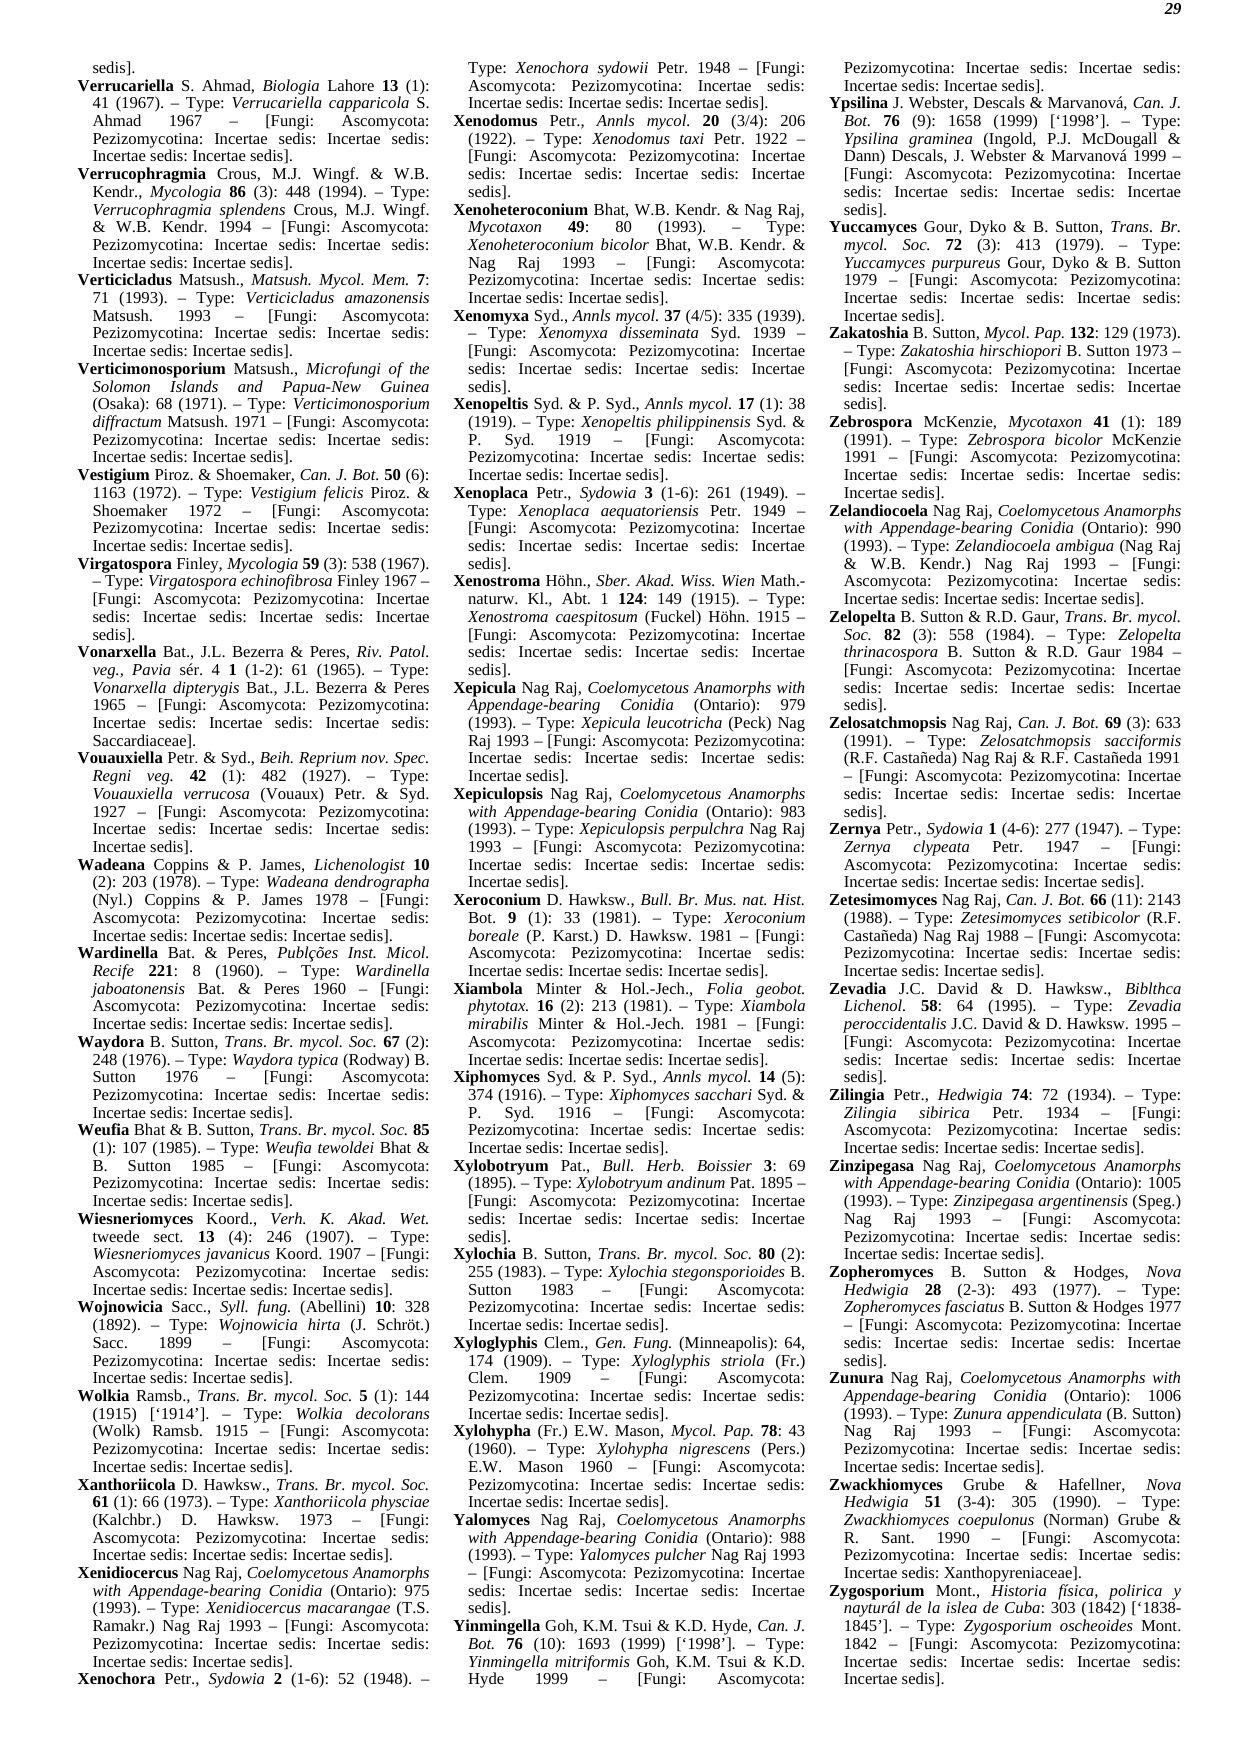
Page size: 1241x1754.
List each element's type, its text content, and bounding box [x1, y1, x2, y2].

text Zebrospora McKenzie, Mycotaxon 41 (1): 189 (1991). – Type: Zebrospora bicolor McKenzie 1991 – [Fungi: Ascomycota: Pezizomycotina: Incertae sedis: Incertae sedis: Incertae sedis: Incertae sedis]. [829, 413, 1181, 502]
text Xenopeltis Syd. & P. Syd., Annls mycol. 17 (1): 38 (1919). – Type: Xenopeltis philippinensis Syd. & P. Syd. 1919 – [Fungi: Ascomycota: Pezizomycotina: Incertae sedis: Incertae sedis: Incertae sedis: Incertae sedis]. [453, 396, 805, 484]
text Xenostroma Höhn., Sber. Akad. Wiss. Wien Math.-naturw. Kl., Abt. 1 124: 149 (1915). – Type: Xenostroma caespitosum (Fuckel) Höhn. 1915 – [Fungi: Ascomycota: Pezizomycotina: Incertae sedis: Incertae sedis: Incertae sedis: Incertae sedis]. [453, 573, 805, 679]
text Yinmingella Goh, K.M. Tsui & K.D. Hyde, Can. J. Bot. 76 (10): 1693 (1999) [‘1998’]. – Type: Yinmingella mitriformis Goh, K.M. Tsui & K.D. Hyde 1999 – [Fungi: Ascomycota: Pezizomycotina: Incertae sedis: Incertae sedis: Incertae sedis: Incertae sedis]. [453, 1617, 805, 1688]
text Yalomyces Nag Raj, Coelomycetous Anamorphs with Appendage-bearing Conidia (Ontario): 988 (1993). – Type: Yalomyces pulcher Nag Raj 1993 – [Fungi: Ascomycota: Pezizomycotina: Incertae sedis: Incertae sedis: Incertae sedis: Incertae sedis]. [453, 1511, 805, 1617]
text Xenoheteroconium Bhat, W.B. Kendr. & Nag Raj, Mycotaxon 49: 80 (1993). – Type: Xenoheteroconium bicolor Bhat, W.B. Kendr. & Nag Raj 1993 – [Fungi: Ascomycota: Pezizomycotina: Incertae sedis: Incertae sedis: Incertae sedis: Incertae sedis]. [453, 201, 805, 307]
text Zetesimomyces Nag Raj, Can. J. Bot. 66 (11): 2143 (1988). – Type: Zetesimomyces setibicolor (R.F. Castañeda) Nag Raj 1988 – [Fungi: Ascomycota: Pezizomycotina: Incertae sedis: Incertae sedis: Incertae sedis: Incertae sedis]. [829, 891, 1181, 980]
text Xeroconium D. Hawksw., Bull. Br. Mus. nat. Hist. Bot. 9 (1): 33 (1981). – Type: Xeroconium boreale (P. Karst.) D. Hawksw. 1981 – [Fungi: Ascomycota: Pezizomycotina: Incertae sedis: Incertae sedis: Incertae sedis: Incertae sedis]. [453, 891, 805, 980]
text Waydora B. Sutton, Trans. Br. mycol. Soc. 67 (2): 248 (1976). – Type: Waydora typica (Rodway) B. Sutton 1976 – [Fungi: Ascomycota: Pezizomycotina: Incertae sedis: Incertae sedis: Incertae sedis: Incertae sedis]. [77, 1033, 429, 1122]
text Zunura Nag Raj, Coelomycetous Anamorphs with Appendage-bearing Conidia (Ontario): 1006 (1993). – Type: Zunura appendiculata (B. Sutton) Nag Raj 1993 – [Fungi: Ascomycota: Pezizomycotina: Incertae sedis: Incertae sedis: Incertae sedis: Incertae sedis]. [829, 1369, 1181, 1476]
text Wadeana Coppins & P. James, Lichenologist 10 (2): 203 (1978). – Type: Wadeana dendrographa (Nyl.) Coppins & P. James 1978 – [Fungi: Ascomycota: Pezizomycotina: Incertae sedis: Incertae sedis: Incertae sedis: Incertae sedis]. [77, 856, 429, 944]
text Verticimonosporium Matsush., Microfungi of the Solomon Islands and Papua-New Guinea (Osaka): 68 (1971). – Type: Verticimonosporium diffractum Matsush. 1971 – [Fungi: Ascomycota: Pezizomycotina: Incertae sedis: Incertae sedis: Incertae sedis: Incertae sedis]. [77, 360, 429, 466]
text Zinzipegasa Nag Raj, Coelomycetous Anamorphs with Appendage-bearing Conidia (Ontario): 1005 (1993). – Type: Zinzipegasa argentinensis (Speg.) Nag Raj 1993 – [Fungi: Ascomycota: Pezizomycotina: Incertae sedis: Incertae sedis: Incertae sedis: Incertae sedis]. [829, 1157, 1181, 1263]
text Zelosatchmopsis Nag Raj, Can. J. Bot. 69 (3): 633 (1991). – Type: Zelosatchmopsis sacciformis (R.F. Castañeda) Nag Raj & R.F. Castañeda 1991 – [Fungi: Ascomycota: Pezizomycotina: Incertae sedis: Incertae sedis: Incertae sedis: Incertae sedis]. [829, 714, 1181, 821]
text Xiambola Minter & Hol.-Jech., Folia geobot. phytotax. 16 (2): 213 (1981). – Type: Xiambola mirabilis Minter & Hol.-Jech. 1981 – [Fungi: Ascomycota: Pezizomycotina: Incertae sedis: Incertae sedis: Incertae sedis: Incertae sedis]. [453, 980, 805, 1068]
text Zakatoshia B. Sutton, Mycol. Pap. 132: 129 (1973). – Type: Zakatoshia hirschiopori B. Sutton 1973 – [Fungi: Ascomycota: Pezizomycotina: Incertae sedis: Incertae sedis: Incertae sedis: Incertae sedis]. [829, 325, 1181, 413]
text Xepiculopsis Nag Raj, Coelomycetous Anamorphs with Appendage-bearing Conidia (Ontario): 983 (1993). – Type: Xepiculopsis perpulchra Nag Raj 1993 – [Fungi: Ascomycota: Pezizomycotina: Incertae sedis: Incertae sedis: Incertae sedis: Incertae sedis]. [453, 785, 805, 891]
text Xenomyxa Syd., Annls mycol. 37 (4/5): 335 (1939). – Type: Xenomyxa disseminata Syd. 1939 – [Fungi: Ascomycota: Pezizomycotina: Incertae sedis: Incertae sedis: Incertae sedis: Incertae sedis]. [453, 307, 805, 396]
text Verticicladus Matsush., Matsush. Mycol. Mem. 7: 71 (1993). – Type: Verticicladus amazonensis Matsush. 1993 – [Fungi: Ascomycota: Pezizomycotina: Incertae sedis: Incertae sedis: Incertae sedis: Incertae sedis]. [77, 272, 429, 360]
text Zwackhiomyces Grube & Hafellner, Nova Hedwigia 51 (3-4): 305 (1990). – Type: Zwackhiomyces coepulonus (Norman) Grube & R. Sant. 1990 – [Fungi: Ascomycota: Pezizomycotina: Incertae sedis: Incertae sedis: Incertae sedis: Xanthopyreniaceae]. [829, 1476, 1181, 1582]
text Xiphomyces Syd. & P. Syd., Annls mycol. 14 (5): 374 (1916). – Type: Xiphomyces sacchari Syd. & P. Syd. 1916 – [Fungi: Ascomycota: Pezizomycotina: Incertae sedis: Incertae sedis: Incertae sedis: Incertae sedis]. [453, 1068, 805, 1157]
text Weufia Bhat & B. Sutton, Trans. Br. mycol. Soc. 85 (1): 107 (1985). – Type: Weufia tewoldei Bhat & B. Sutton 1985 – [Fungi: Ascomycota: Pezizomycotina: Incertae sedis: Incertae sedis: Incertae sedis: Incertae sedis]. [77, 1122, 429, 1210]
text Vonarxella Bat., J.L. Bezerra & Peres, Riv. Patol. veg., Pavia sér. 4 1 (1-2): 61 (1965). – Type: Vonarxella dipterygis Bat., J.L. Bezerra & Peres 1965 – [Fungi: Ascomycota: Pezizomycotina: Incertae sedis: Incertae sedis: Incertae sedis: Saccardiaceae]. [77, 643, 429, 750]
text Xylobotryum Pat., Bull. Herb. Boissier 3: 69 (1895). – Type: Xylobotryum andinum Pat. 1895 – [Fungi: Ascomycota: Pezizomycotina: Incertae sedis: Incertae sedis: Incertae sedis: Incertae sedis]. [453, 1157, 805, 1246]
text Xepicula Nag Raj, Coelomycetous Anamorphs with Appendage-bearing Conidia (Ontario): 979 (1993). – Type: Xepicula leucotricha (Peck) Nag Raj 1993 – [Fungi: Ascomycota: Pezizomycotina: Incertae sedis: Incertae sedis: Incertae sedis: Incertae sedis]. [453, 679, 805, 785]
text Wolkia Ramsb., Trans. Br. mycol. Soc. 5 (1): 144 (1915) [‘1914’]. – Type: Wolkia decolorans (Wolk) Ramsb. 1915 – [Fungi: Ascomycota: Pezizomycotina: Incertae sedis: Incertae sedis: Incertae sedis: Incertae sedis]. [77, 1387, 429, 1476]
text Zelandiocoela Nag Raj, Coelomycetous Anamorphs with Appendage-bearing Conidia (Ontario): 990 (1993). – Type: Zelandiocoela ambigua (Nag Raj & W.B. Kendr.) Nag Raj 1993 – [Fungi: Ascomycota: Pezizomycotina: Incertae sedis: Incertae sedis: Incertae sedis: Incertae sedis]. [829, 502, 1181, 608]
text Xanthoriicola D. Hawksw., Trans. Br. mycol. Soc. 61 (1): 66 (1973). – Type: Xanthoriicola physciae (Kalchbr.) D. Hawksw. 1973 – [Fungi: Ascomycota: Pezizomycotina: Incertae sedis: Incertae sedis: Incertae sedis: Incertae sedis]. [77, 1476, 429, 1564]
text Zernya Petr., Sydowia 1 (4-6): 277 (1947). – Type: Zernya clypeata Petr. 1947 – [Fungi: Ascomycota: Pezizomycotina: Incertae sedis: Incertae sedis: Incertae sedis: Incertae sedis]. [829, 821, 1181, 891]
text Verrucariella S. Ahmad, Biologia Lahore 13 (1): 41 (1967). – Type: Verrucariella capparicola S. Ahmad 1967 – [Fungi: Ascomycota: Pezizomycotina: Incertae sedis: Incertae sedis: Incertae sedis: Incertae sedis]. [77, 77, 429, 165]
text Zilingia Petr., Hedwigia 74: 72 (1934). – Type: Zilingia sibirica Petr. 1934 – [Fungi: Ascomycota: Pezizomycotina: Incertae sedis: Incertae sedis: Incertae sedis: Incertae sedis]. [829, 1086, 1181, 1157]
text Verrucophragmia Crous, M.J. Wingf. & W.B. Kendr., Mycologia 86 (3): 448 (1994). – Type: Verrucophragmia splendens Crous, M.J. Wingf. & W.B. Kendr. 1994 – [Fungi: Ascomycota: Pezizomycotina: Incertae sedis: Incertae sedis: Incertae sedis: Incertae sedis]. [77, 165, 429, 272]
text Zopheromyces B. Sutton & Hodges, Nova Hedwigia 28 (2-3): 493 (1977). – Type: Zopheromyces fasciatus B. Sutton & Hodges 1977 – [Fungi: Ascomycota: Pezizomycotina: Incertae sedis: Incertae sedis: Incertae sedis: Incertae sedis]. [829, 1263, 1181, 1369]
text Xenodomus Petr., Annls mycol. 20 (3/4): 206 (1922). – Type: Xenodomus taxi Petr. 1922 – [Fungi: Ascomycota: Pezizomycotina: Incertae sedis: Incertae sedis: Incertae sedis: Incertae sedis]. [453, 112, 805, 201]
text Yuccamyces Gour, Dyko & B. Sutton, Trans. Br. mycol. Soc. 72 (3): 413 (1979). – Type: Yuccamyces purpureus Gour, Dyko & B. Sutton 1979 – [Fungi: Ascomycota: Pezizomycotina: Incertae sedis: Incertae sedis: Incertae sedis: Incertae sedis]. [829, 218, 1181, 325]
text Wardinella Bat. & Peres, Publções Inst. Micol. Recife 221: 8 (1960). – Type: Wardinella jaboatonensis Bat. & Peres 1960 – [Fungi: Ascomycota: Pezizomycotina: Incertae sedis: Incertae sedis: Incertae sedis: Incertae sedis]. [77, 944, 429, 1033]
text Wojnowicia Sacc., Syll. fung. (Abellini) 10: 328 (1892). – Type: Wojnowicia hirta (J. Schröt.) Sacc. 1899 – [Fungi: Ascomycota: Pezizomycotina: Incertae sedis: Incertae sedis: Incertae sedis: Incertae sedis]. [77, 1299, 429, 1387]
text Xylochia B. Sutton, Trans. Br. mycol. Soc. 80 (2): 255 (1983). – Type: Xylochia stegonsporioides B. Sutton 1983 – [Fungi: Ascomycota: Pezizomycotina: Incertae sedis: Incertae sedis: Incertae sedis: Incertae sedis]. [453, 1246, 805, 1334]
text Xenoplaca Petr., Sydowia 3 (1-6): 261 (1949). – Type: Xenoplaca aequatoriensis Petr. 1949 – [Fungi: Ascomycota: Pezizomycotina: Incertae sedis: Incertae sedis: Incertae sedis: Incertae sedis]. [453, 484, 805, 573]
text Ypsilina J. Webster, Descals & Marvanová, Can. J. Bot. 76 (9): 1658 (1999) [‘1998’]. – Type: Ypsilina graminea (Ingold, P.J. McDougall & Dann) Descals, J. Webster & Marvanová 1999 – [Fungi: Ascomycota: Pezizomycotina: Incertae sedis: Incertae sedis: Incertae sedis: Incertae sedis]. [829, 94, 1181, 218]
text Xenidiocercus Nag Raj, Coelomycetous Anamorphs with Appendage-bearing Conidia (Ontario): 975 (1993). – Type: Xenidiocercus macarangae (T.S. Ramakr.) Nag Raj 1993 – [Fungi: Ascomycota: Pezizomycotina: Incertae sedis: Incertae sedis: Incertae sedis: Incertae sedis]. [77, 1564, 429, 1671]
text Xylohypha (Fr.) E.W. Mason, Mycol. Pap. 78: 43 (1960). – Type: Xylohypha nigrescens (Pers.) E.W. Mason 1960 – [Fungi: Ascomycota: Pezizomycotina: Incertae sedis: Incertae sedis: Incertae sedis: Incertae sedis]. [453, 1423, 805, 1511]
text Wiesneriomyces Koord., Verh. K. Akad. Wet. tweede sect. 13 (4): 246 (1907). – Type: Wiesneriomyces javanicus Koord. 1907 – [Fungi: Ascomycota: Pezizomycotina: Incertae sedis: Incertae sedis: Incertae sedis: Incertae sedis]. [77, 1210, 429, 1299]
text Zevadia J.C. David & D. Hawksw., Biblthca Lichenol. 58: 64 (1995). – Type: Zevadia peroccidentalis J.C. David & D. Hawksw. 1995 – [Fungi: Ascomycota: Pezizomycotina: Incertae sedis: Incertae sedis: Incertae sedis: Incertae sedis]. [829, 980, 1181, 1086]
text Virgatospora Finley, Mycologia 59 (3): 538 (1967). – Type: Virgatospora echinofibrosa Finley 1967 – [Fungi: Ascomycota: Pezizomycotina: Incertae sedis: Incertae sedis: Incertae sedis: Incertae sedis]. [77, 555, 429, 643]
text Xenochora Petr., Sydowia 2 (1-6): 52 (1948). – Type: Xenochora sydowii Petr. 1948 – [Fungi: Ascomycota: Pezizomycotina: Incertae sedis: Incertae sedis: Incertae sedis: Incertae sedis]. [453, 59, 805, 112]
text Xyloglyphis Clem., Gen. Fung. (Minneapolis): 64, 174 (1909). – Type: Xyloglyphis striola (Fr.) Clem. 1909 – [Fungi: Ascomycota: Pezizomycotina: Incertae sedis: Incertae sedis: Incertae sedis: Incertae sedis]. [453, 1334, 805, 1423]
text Vestigium Piroz. & Shoemaker, Can. J. Bot. 50 (6): 1163 (1972). – Type: Vestigium felicis Piroz. & Shoemaker 1972 – [Fungi: Ascomycota: Pezizomycotina: Incertae sedis: Incertae sedis: Incertae sedis: Incertae sedis]. [77, 466, 429, 555]
text Vouauxiella Petr. & Syd., Beih. Reprium nov. Spec. Regni veg. 42 (1): 482 (1927). – Type: Vouauxiella verrucosa (Vouaux) Petr. & Syd. 1927 – [Fungi: Ascomycota: Pezizomycotina: Incertae sedis: Incertae sedis: Incertae sedis: Incertae sedis]. [77, 750, 429, 856]
text Zelopelta B. Sutton & R.D. Gaur, Trans. Br. mycol. Soc. 82 (3): 558 (1984). – Type: Zelopelta thrinacospora B. Sutton & R.D. Gaur 1984 – [Fungi: Ascomycota: Pezizomycotina: Incertae sedis: Incertae sedis: Incertae sedis: Incertae sedis]. [829, 608, 1181, 714]
text Zygosporium Mont., Historia física, polirica y nayturál de la islea de Cuba: 303 (1842) [‘1838-1845’]. – Type: Zygosporium oscheoides Mont. 1842 – [Fungi: Ascomycota: Pezizomycotina: Incertae sedis: Incertae sedis: Incertae sedis: Incertae sedis]. [829, 1582, 1181, 1688]
